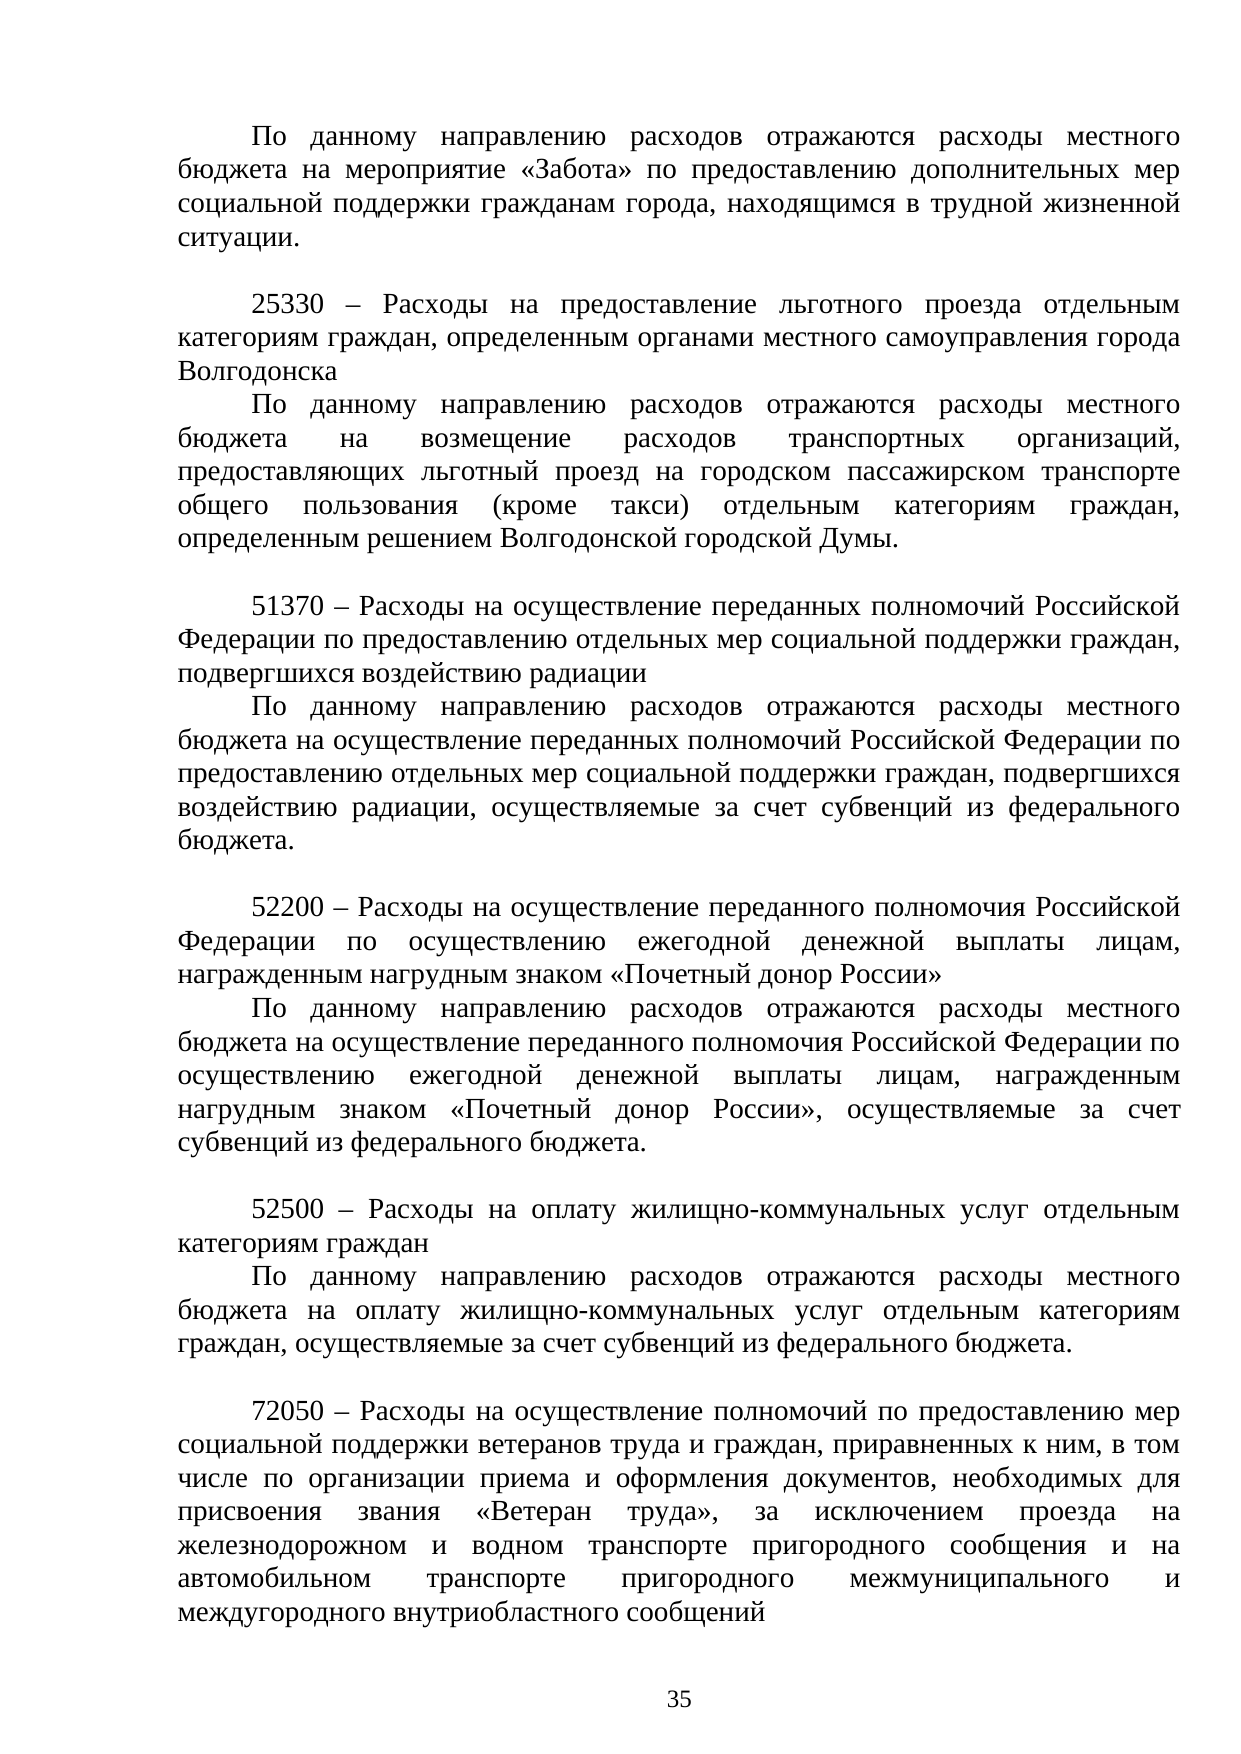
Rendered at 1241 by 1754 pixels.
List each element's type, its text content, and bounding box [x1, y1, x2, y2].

text 72050 – Расходы на осуществление полномочий по предоставлению мер социальной поддержки ветеранов труда и граждан, приравненных к ним, в том числе по организации приема и оформления документов, необходимых для присвоения звания «Ветеран труда», за исключением проезда на железнодорожном и водном транспорте пригородного сообщения и на автомобильном транспорте пригородного межмуниципального и междугородного внутриобластного сообщений [177, 1393, 1181, 1627]
text 52500 – Расходы на оплату жилищно-коммунальных услуг отдельным категориям граждан [177, 1191, 1181, 1258]
text По данному направлению расходов отражаются расходы местного бюджета на возмещение расходов транспортных организаций, предоставляющих льготный проезд на городском пассажирском транспорте общего пользования (кроме такси) отдельным категориям граждан, определенным решением Волгодонской городской Думы. [177, 386, 1181, 554]
text По данному направлению расходов отражаются расходы местного бюджета на осуществление переданных полномочий Российской Федерации по предоставлению отдельных мер социальной поддержки граждан, подвергшихся воздействию радиации, осуществляемые за счет субвенций из федерального бюджета. [177, 688, 1181, 856]
text По данному направлению расходов отражаются расходы местного бюджета на осуществление переданного полномочия Российской Федерации по осуществлению ежегодной денежной выплаты лицам, награжденным нагрудным знаком «Почетный донор России», осуществляемые за счет субвенций из федерального бюджета. [177, 990, 1181, 1158]
text По данному направлению расходов отражаются расходы местного бюджета на мероприятие «Забота» по предоставлению дополнительных мер социальной поддержки гражданам города, находящимся в трудной жизненной ситуации. [177, 118, 1181, 252]
text 25330 – Расходы на предоставление льготного проезда отдельным категориям граждан, определенным органами местного самоуправления города Волгодонска [177, 286, 1181, 386]
text 52200 – Расходы на осуществление переданного полномочия Российской Федерации по осуществлению ежегодной денежной выплаты лицам, награжденным нагрудным знаком «Почетный донор России» [177, 889, 1181, 990]
text 51370 – Расходы на осуществление переданных полномочий Российской Федерации по предоставлению отдельных мер социальной поддержки граждан, подвергшихся воздействию радиации [177, 588, 1181, 688]
text По данному направлению расходов отражаются расходы местного бюджета на оплату жилищно-коммунальных услуг отдельным категориям граждан, осуществляемые за счет субвенций из федерального бюджета. [177, 1258, 1181, 1359]
